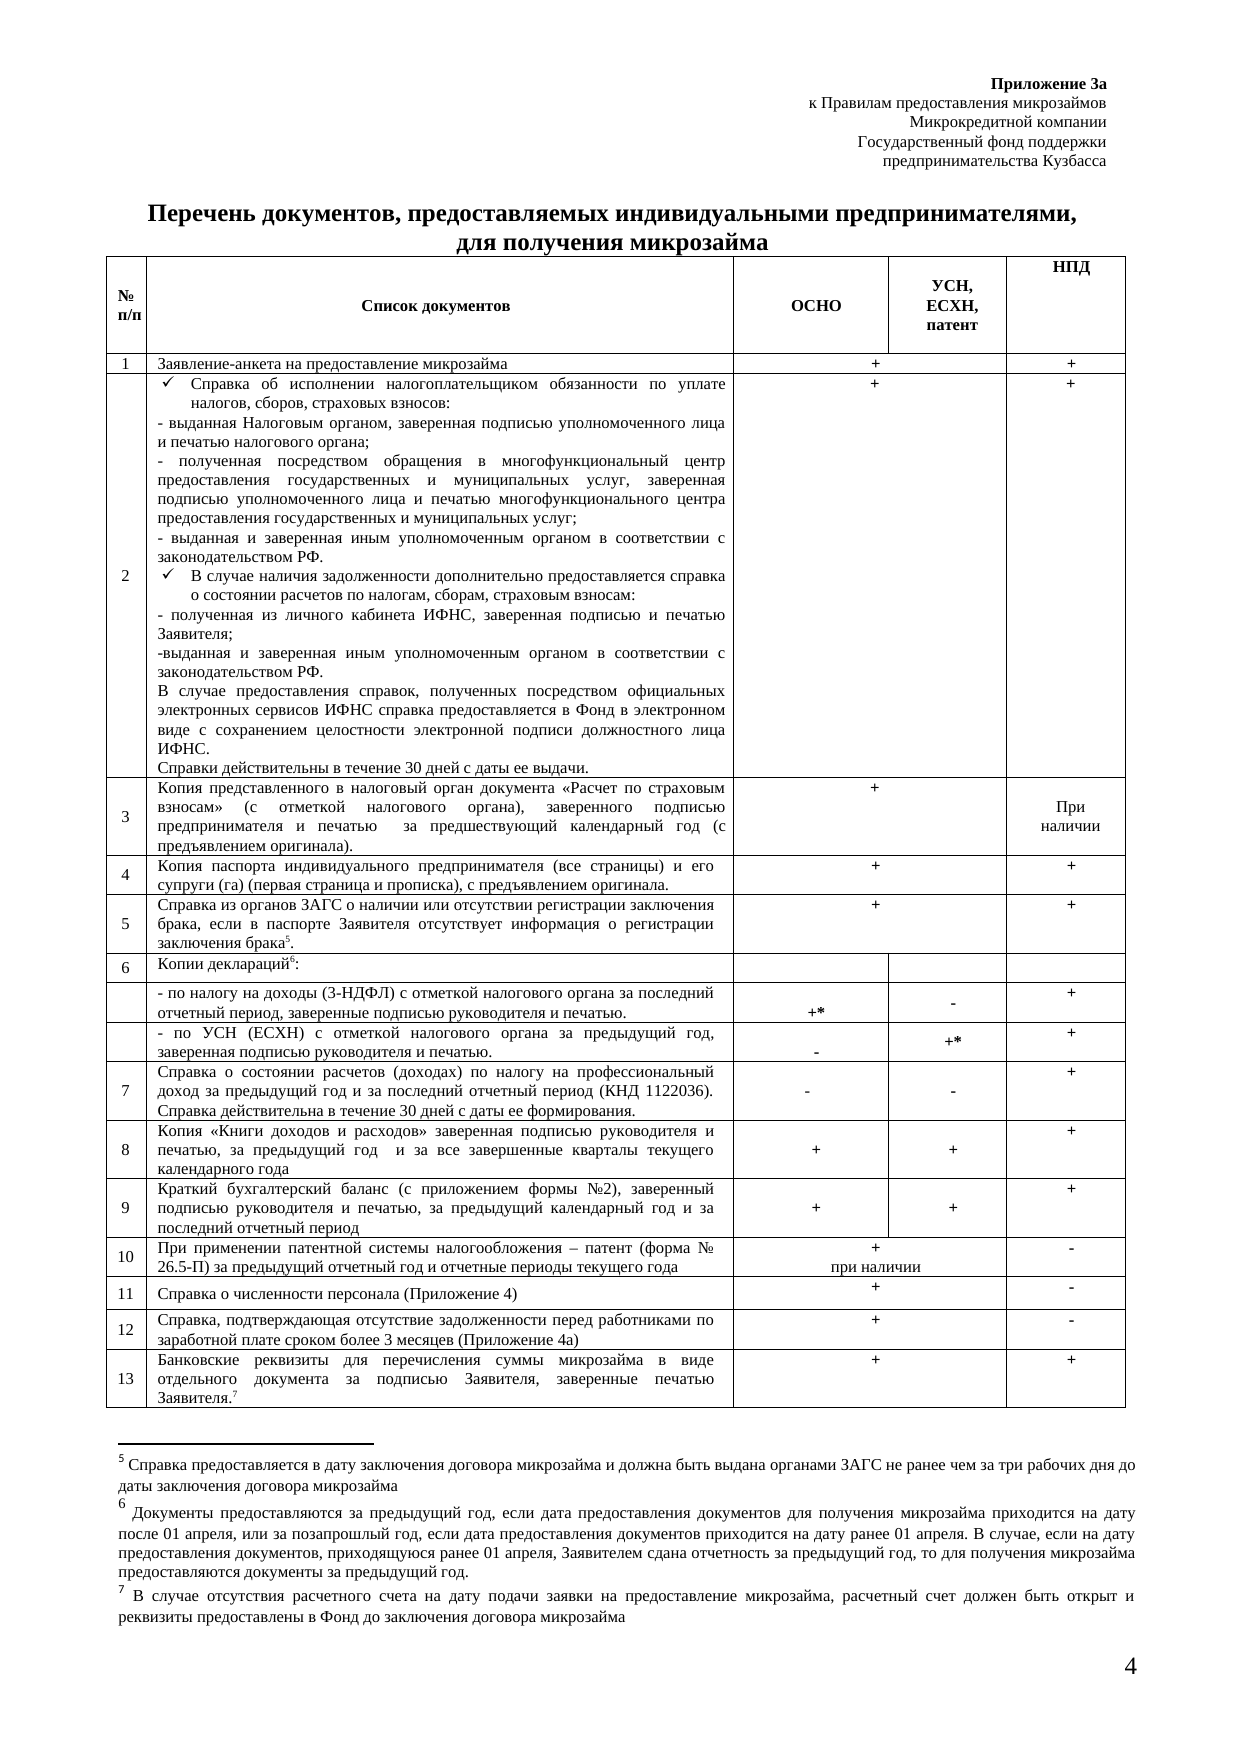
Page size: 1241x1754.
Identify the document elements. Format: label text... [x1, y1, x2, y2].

text Приложение 3а [118, 74, 1107, 93]
table_cell Копия паспорта индивидуального предпринимателя (все страницы) и его супруги (га) (первая страница и прописка), с предъявлением оригинала. [147, 856, 733, 894]
table_cell [1007, 954, 1125, 982]
table_header ОСНО [734, 257, 888, 353]
table_cell + [734, 1277, 1006, 1309]
text предпринимательства Кузбасса [118, 151, 1107, 170]
table_cell Справка о численности персонала (Приложение 4) [147, 1277, 733, 1309]
table_cell + [1007, 856, 1125, 894]
table_cell 3 [107, 778, 146, 854]
table_cell + [1007, 1179, 1125, 1237]
table_cell + [734, 895, 1006, 952]
table_cell 6 [107, 954, 146, 982]
text Государственный фонд поддержки [118, 131, 1107, 151]
table_cell - [1007, 1310, 1125, 1348]
table_cell + [1007, 983, 1125, 1022]
table_cell + [1007, 1023, 1125, 1061]
table_cell Копия «Книги доходов и расходов» заверенная подписью руководителя и печатью, за предыдущий год и за все завершенные кварталы текущего календарного года [147, 1121, 733, 1178]
text для получения микрозайма [118, 227, 1107, 256]
table_cell 10 [107, 1238, 146, 1276]
table_cell При применении патентной системы налогообложения – патент (форма № 26.5-П) за предыдущий отчетный год и отчетные периоды текущего года [147, 1238, 733, 1276]
table_cell - по УСН (ЕСХН) с отметкой налогового органа за предыдущий год, заверенная подписью руководителя и печатью. [147, 1023, 733, 1061]
table_header НПД [1007, 257, 1125, 353]
table_cell +* [889, 1023, 1006, 1061]
table_cell - [889, 983, 1006, 1022]
table_cell + [889, 1121, 1006, 1178]
table_cell - [1007, 1277, 1125, 1309]
table_cell + [734, 374, 1006, 777]
table_cell Справка об исполнении налогоплательщиком обязанности по уплате налогов, сборов, страховых взносов: - выданная Налоговым органом, заверенная подписью уполномоченного лица и печатью налогового органа; - полученная посредством обращения в многофункциональный центр предоставления государственных и муниципальных услуг, заверенная подписью уполномоченного лица и печатью многофункционального центра предоставления государственных и муниципальных услуг; - выданная и заверенная иным уполномоченным органом в соответствии с законодательством РФ. В случае наличия задолженности дополнительно предоставляется справка о состоянии расчетов по налогам, сборам, страховым взносам: - полученная из личного кабинета ИФНС, заверенная подписью и печатью Заявителя; -выданная и заверенная иным уполномоченным органом в соответствии с законодательством РФ. В случае предоставления справок, полученных посредством официальных электронных сервисов ИФНС справка предоставляется в Фонд в электронном виде с сохранением целостности электронной подписи должностного лица ИФНС. Справки действительны в течение 30 дней с даты ее выдачи. [147, 374, 733, 777]
table_cell - [1007, 1238, 1125, 1276]
text к Правилам предоставления микрозаймов [118, 93, 1107, 112]
table_cell + [889, 1179, 1006, 1237]
table_cell 1 [107, 354, 146, 373]
table_cell + [734, 1350, 1006, 1407]
table_cell Справка, подтверждающая отсутствие задолженности перед работниками по заработной плате сроком более 3 месяцев (Приложение 4а) [147, 1310, 733, 1348]
table_cell + [734, 1310, 1006, 1348]
table_cell 7 [107, 1062, 146, 1119]
table_cell - [889, 1062, 1006, 1119]
table_cell +* [734, 983, 888, 1022]
table_cell Банковские реквизиты для перечисления суммы микрозайма в виде отдельного документа за подписью Заявителя, заверенные печатью Заявителя. [147, 1350, 733, 1407]
table_cell + [1007, 1062, 1125, 1119]
text Перечень документов, предоставляемых индивидуальными предпринимателями, [118, 198, 1107, 227]
table_cell - [734, 1062, 888, 1119]
table_cell Справка из органов ЗАГС о наличии или отсутствии регистрации заключения брака, если в паспорте Заявителя отсутствует информация о регистрации заключения брака. [147, 895, 733, 952]
table_cell 11 [107, 1277, 146, 1309]
table_cell При наличии [1007, 778, 1125, 854]
table_cell 9 [107, 1179, 146, 1237]
table_cell Краткий бухгалтерский баланс (с приложением формы №2), заверенный подписью руководителя и печатью, за предыдущий календарный год и за последний отчетный период [147, 1179, 733, 1237]
table_header № п/п [107, 257, 146, 353]
table_cell + [1007, 895, 1125, 952]
table_cell 13 [107, 1350, 146, 1407]
table_cell + при наличии [734, 1238, 1006, 1276]
table_header Список документов [147, 257, 733, 353]
table_cell 12 [107, 1310, 146, 1348]
table_cell Копия представленного в налоговый орган документа «Расчет по страховым взносам» (с отметкой налогового органа), заверенного подписью предпринимателя и печатью за предшествующий календарный год (с предъявлением оригинала). [147, 778, 733, 854]
table_cell + [734, 856, 1006, 894]
table_cell + [1007, 354, 1125, 373]
table_cell [889, 954, 1006, 982]
table_cell Копии деклараций: [147, 954, 733, 982]
table_cell Справка о состоянии расчетов (доходах) по налогу на профессиональный доход за предыдущий год и за последний отчетный период (КНД 1122036). Справка действительна в течение 30 дней с даты ее формирования. [147, 1062, 733, 1119]
table_cell + [1007, 374, 1125, 777]
table_cell 2 [107, 374, 146, 777]
table_cell [107, 1023, 146, 1061]
table_cell Заявление-анкета на предоставление микрозайма [147, 354, 733, 373]
text Микрокредитной компании [118, 112, 1107, 131]
table_header УСН, ЕСХН, патент [889, 257, 1006, 353]
table_cell - по налогу на доходы (3-НДФЛ) с отметкой налогового органа за последний отчетный период, заверенные подписью руководителя и печатью. [147, 983, 733, 1022]
table_cell 8 [107, 1121, 146, 1178]
table_cell - [734, 1023, 888, 1061]
table_cell + [734, 778, 1006, 854]
table_cell + [1007, 1121, 1125, 1178]
table_cell [107, 983, 146, 1022]
table_cell 4 [107, 856, 146, 894]
table_cell [734, 954, 888, 982]
table_cell + [734, 1121, 888, 1178]
table_cell 5 [107, 895, 146, 952]
table_cell + [734, 1179, 888, 1237]
table_cell + [1007, 1350, 1125, 1407]
table_cell + [734, 354, 1006, 373]
